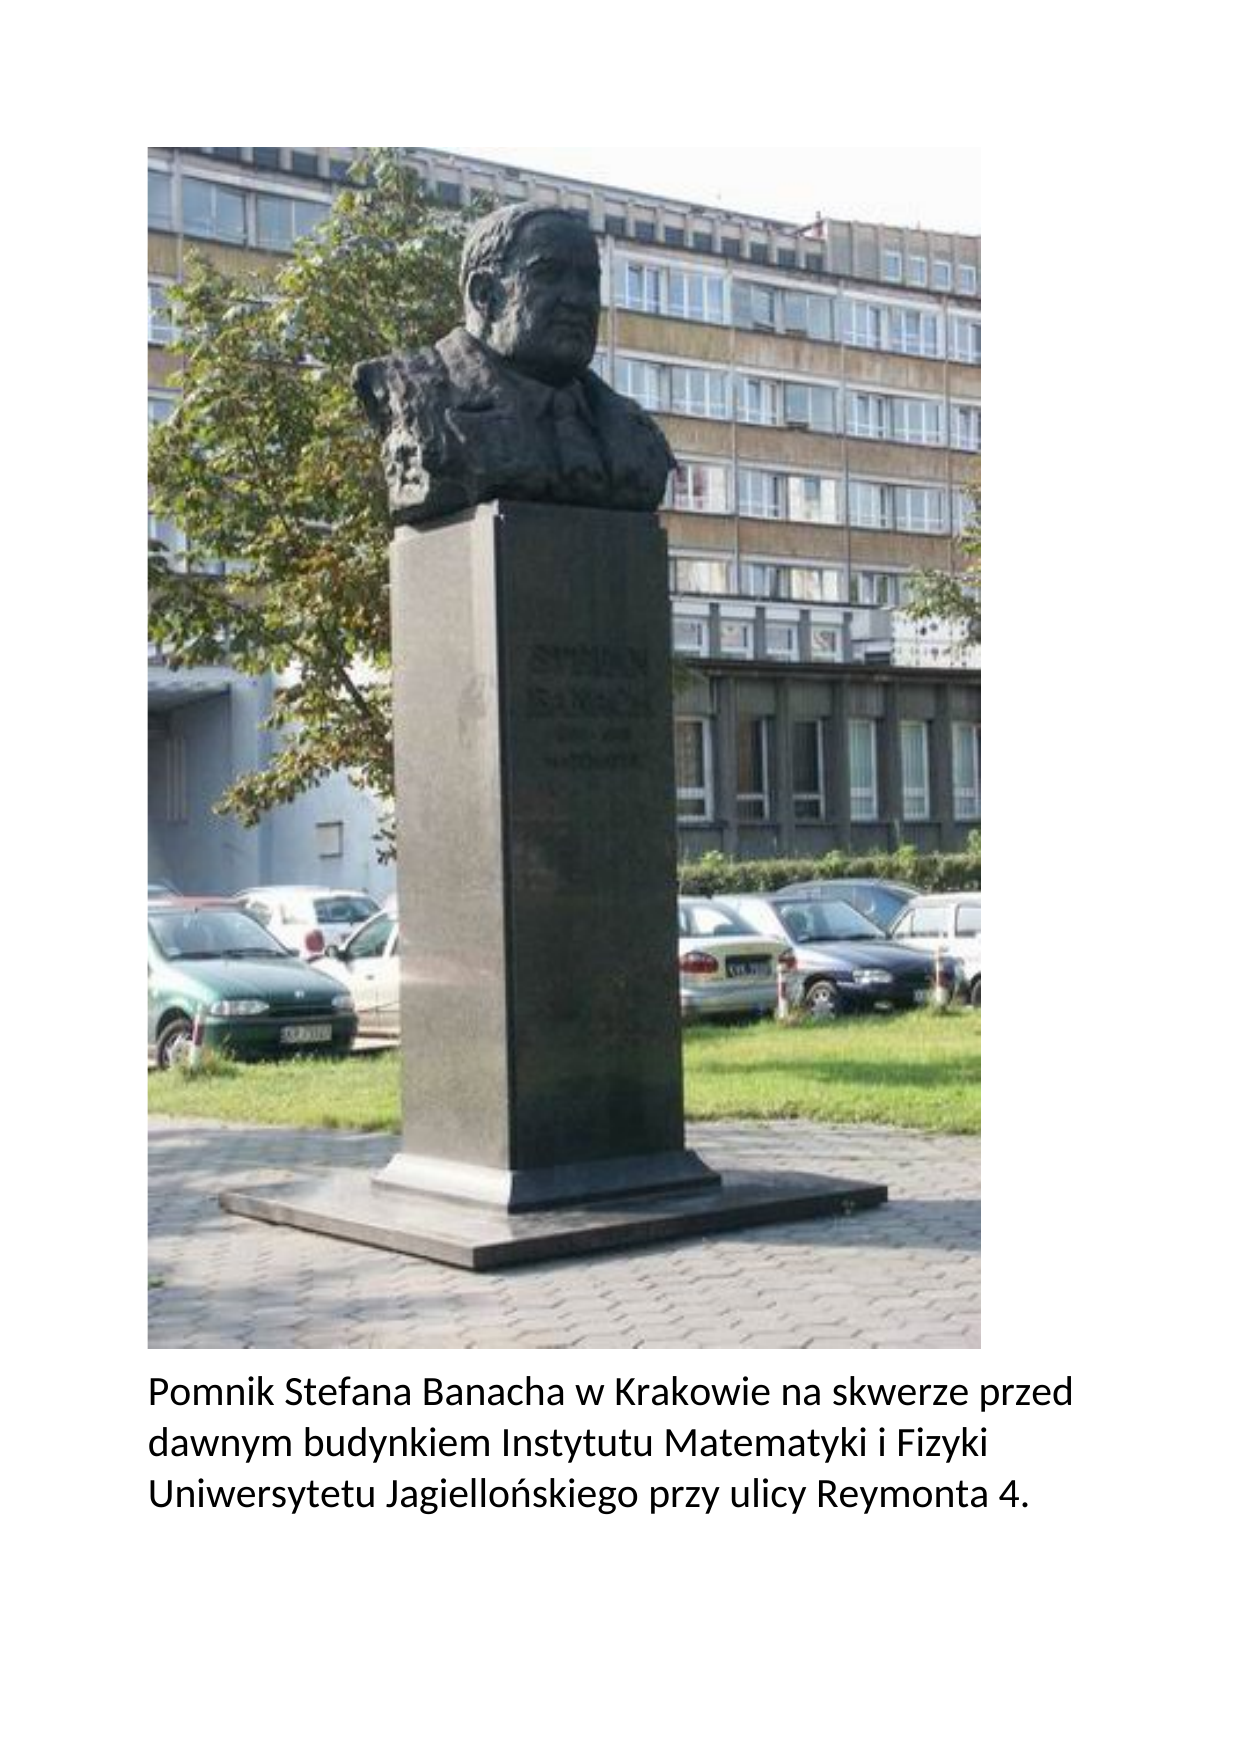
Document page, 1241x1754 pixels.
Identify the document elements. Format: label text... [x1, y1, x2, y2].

picture [147, 147, 981, 1349]
text Pomnik Stefana Banacha w Krakowie na skwerze przed dawnym budynkiem Instytutu Matematyki i Fizyki Uniwersytetu Jagiellońskiego przy ulicy Reymonta 4. [148, 1365, 1093, 1518]
